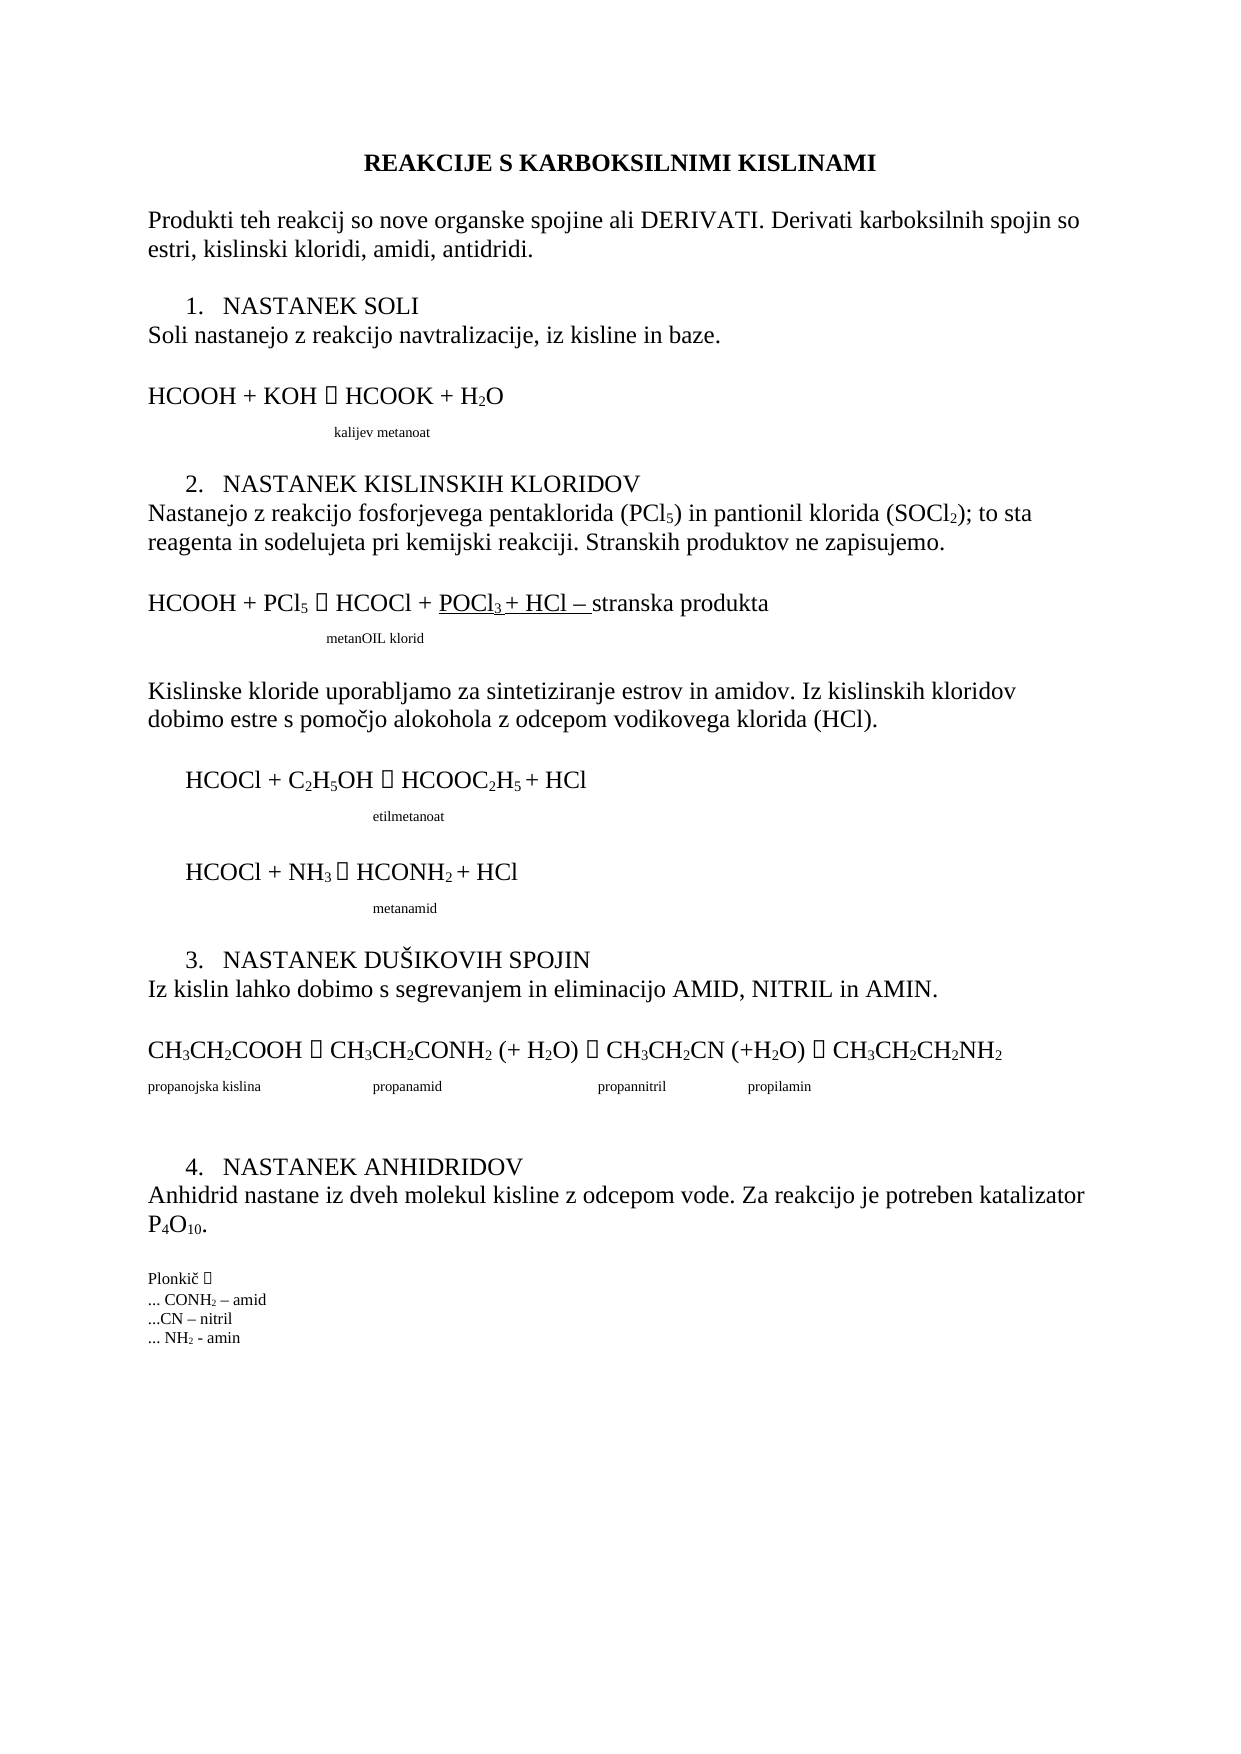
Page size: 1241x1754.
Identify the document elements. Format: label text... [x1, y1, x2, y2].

text HCOOH + PCl5  HCOCl + POCl3 + HCl – stranska produkta [148, 584, 1093, 618]
text HCOCl + NH3  HCONH2 + HCl [185, 853, 1093, 888]
text metanOIL klorid [148, 618, 1093, 647]
text HCOCl + C2H5OH  HCOOC2H5 + HCl [185, 762, 1093, 796]
list NASTANEK DUŠIKOVIH SPOJIN [185, 945, 1093, 974]
text etilmetanoat [185, 796, 1093, 825]
text Nastanejo z reakcijo fosforjevega pentaklorida (PCl5) in pantionil klorida (SOCl2); to sta reagenta in sodelujeta pri kemijski reakciji. Stranskih produktov ne zapisujemo. [148, 498, 1093, 555]
text ... CONH2 – amid [148, 1289, 1093, 1308]
text HCOOH + KOH  HCOOK + H2O [148, 378, 1093, 412]
text CH3CH2COOH  CH3CH2CONH2 (+ H2O)  CH3CH2CN (+H2O)  CH3CH2CH2NH2 [148, 1031, 1093, 1065]
text Anhidrid nastane iz dveh molekul kisline z odcepom vode. Za reakcijo je potreben katalizator P4O10. [148, 1180, 1093, 1238]
text Soli nastanejo z reakcijo navtralizacije, iz kisline in baze. [148, 320, 1093, 349]
text kalijev metanoat [148, 412, 1093, 440]
text Kislinske kloride uporabljamo za sintetiziranje estrov in amidov. Iz kislinskih kloridov dobimo estre s pomočjo alokohola z odcepom vodikovega klorida (HCl). [148, 676, 1093, 733]
list NASTANEK SOLI [185, 291, 1093, 320]
text Produkti teh reakcij so nove organske spojine ali DERIVATI. Derivati karboksilnih spojin so estri, kislinski kloridi, amidi, antidridi. [148, 205, 1093, 263]
text ... NH2 - amin [148, 1328, 1093, 1347]
text Plonkič  [148, 1267, 1093, 1289]
list NASTANEK ANHIDRIDOV [185, 1152, 1093, 1180]
text Iz kislin lahko dobimo s segrevanjem in eliminacijo AMID, NITRIL in AMIN. [148, 974, 1093, 1003]
text metanamid [185, 888, 1093, 916]
text ...CN – nitril [148, 1308, 1093, 1328]
title REAKCIJE S KARBOKSILNIMI KISLINAMI [148, 148, 1093, 176]
list NASTANEK KISLINSKIH KLORIDOV [185, 469, 1093, 498]
text propanojska kislina propanamid propannitril propilamin [148, 1065, 1093, 1094]
